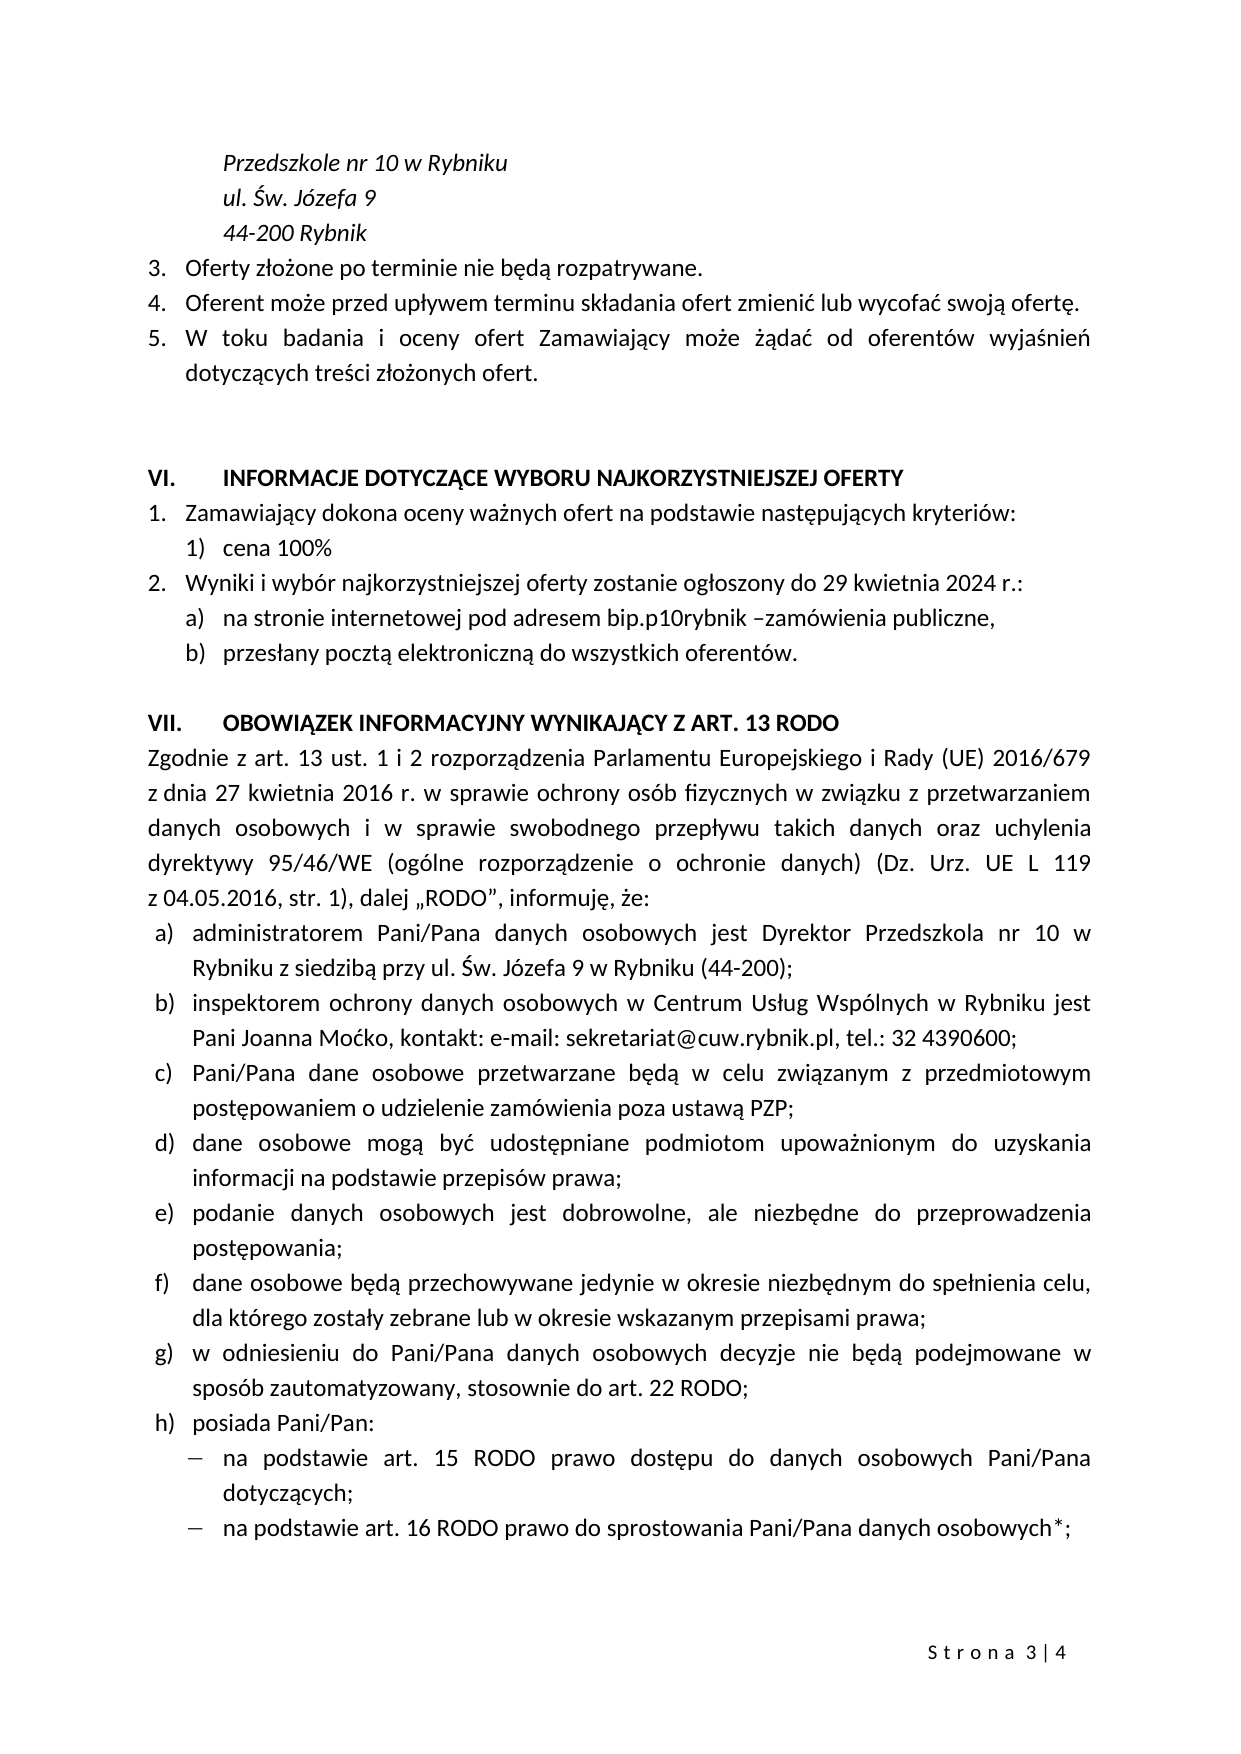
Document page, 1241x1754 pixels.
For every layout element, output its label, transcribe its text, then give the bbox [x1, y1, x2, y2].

list na stronie internetowej pod adresem bip.p10rybnik –zamówienia publiczne, [185, 603, 1093, 633]
list administratorem Pani/Pana danych osobowych jest Dyrektor Przedszkola nr 10 w Rybniku z siedzibą przy ul. Św. Józefa 9 w Rybniku (44-200); [154, 918, 1093, 983]
list podanie danych osobowych jest dobrowolne, ale niezbędne do przeprowadzenia postępowania; [154, 1198, 1093, 1263]
text Zgodnie z art. 13 ust. 1 i 2 rozporządzenia Parlamentu Europejskiego i Rady (UE) 2016/679 z dnia 27 kwietnia 2016 r. w sprawie ochrony osób fizycznych w związku z przetwarzaniem danych osobowych i w sprawie swobodnego przepływu takich danych oraz uchylenia dyrektywy 95/46/WE (ogólne rozporządzenie o ochronie danych) (Dz. Urz. UE L 119 z 04.05.2016, str. 1), dalej „RODO”, informuję, że: [148, 743, 1093, 913]
text Przedszkole nr 10 w Rybniku [223, 148, 1093, 178]
text ul. Św. Józefa 9 [223, 183, 1093, 213]
list W toku badania i oceny ofert Zamawiający może żądać od oferentów wyjaśnień dotyczących treści złożonych ofert. [148, 323, 1093, 388]
list cena 100% [185, 533, 1093, 563]
list Oferent może przed upływem terminu składania ofert zmienić lub wycofać swoją ofertę. [148, 288, 1093, 318]
list Zamawiający dokona oceny ważnych ofert na podstawie następujących kryteriów: [148, 498, 1093, 528]
list w odniesieniu do Pani/Pana danych osobowych decyzje nie będą podejmowane w sposób zautomatyzowany, stosownie do art. 22 RODO; [154, 1338, 1093, 1403]
list dane osobowe będą przechowywane jedynie w okresie niezbędnym do spełnienia celu, dla którego zostały zebrane lub w okresie wskazanym przepisami prawa; [154, 1268, 1093, 1333]
list przesłany pocztą elektroniczną do wszystkich oferentów. [185, 638, 1093, 668]
list INFORMACJE DOTYCZĄCE WYBORU NAJKORZYSTNIEJSZEJ OFERTY [148, 463, 1093, 493]
list dane osobowe mogą być udostępniane podmiotom upoważnionym do uzyskania informacji na podstawie przepisów prawa; [154, 1128, 1093, 1193]
list Pani/Pana dane osobowe przetwarzane będą w celu związanym z przedmiotowym postępowaniem o udzielenie zamówienia poza ustawą PZP; [154, 1058, 1093, 1123]
list na podstawie art. 15 RODO prawo dostępu do danych osobowych Pani/Pana dotyczących; [185, 1443, 1093, 1508]
list na podstawie art. 16 RODO prawo do sprostowania Pani/Pana danych osobowych*; [185, 1513, 1093, 1543]
list OBOWIĄZEK INFORMACYJNY WYNIKAJĄCY Z ART. 13 RODO [148, 708, 1093, 738]
text 44-200 Rybnik [223, 218, 1093, 248]
list Oferty złożone po terminie nie będą rozpatrywane. [148, 253, 1093, 283]
list inspektorem ochrony danych osobowych w Centrum Usług Wspólnych w Rybniku jest Pani Joanna Moćko, kontakt: e-mail: sekretariat@cuw.rybnik.pl, tel.: 32 4390600; [154, 988, 1093, 1053]
list Wyniki i wybór najkorzystniejszej oferty zostanie ogłoszony do 29 kwietnia 2024 r.: [148, 568, 1093, 598]
list posiada Pani/Pan: [154, 1408, 1093, 1438]
